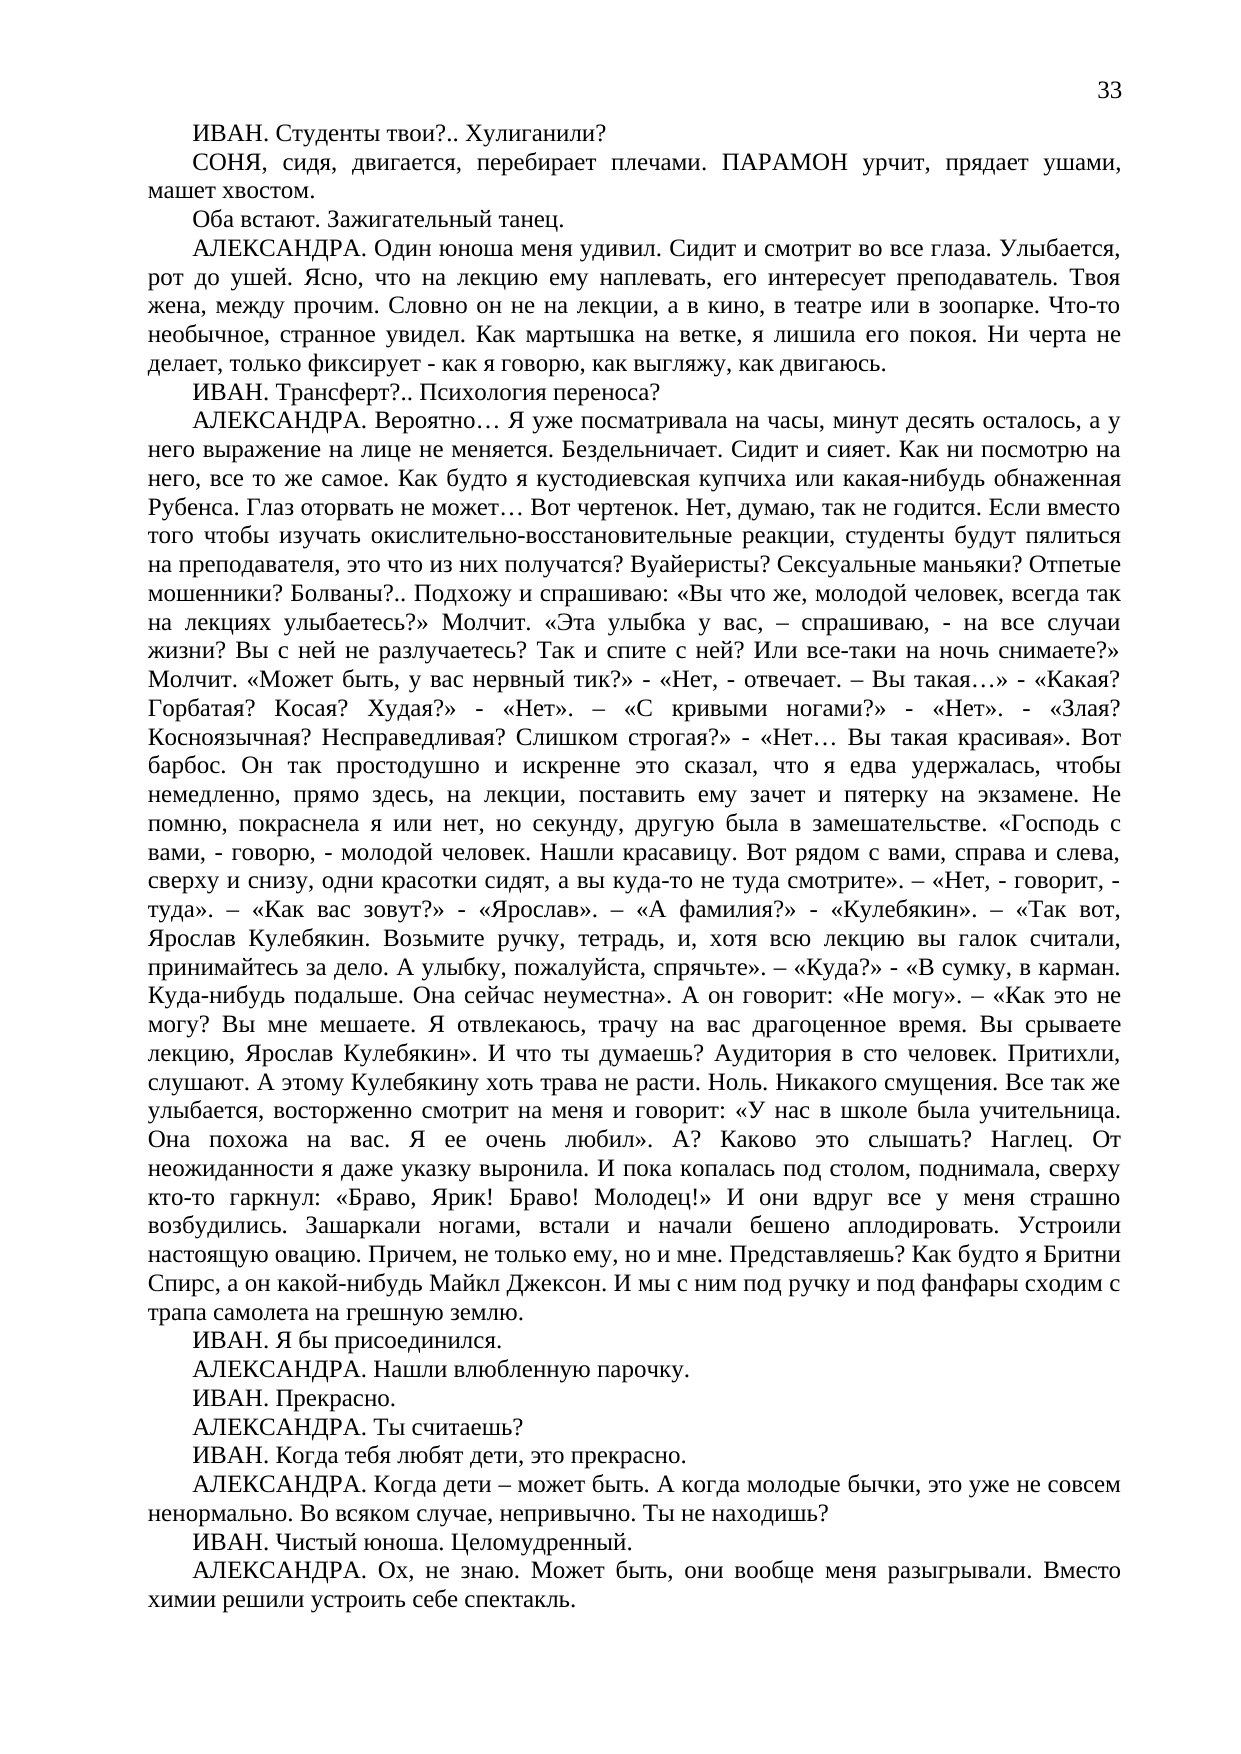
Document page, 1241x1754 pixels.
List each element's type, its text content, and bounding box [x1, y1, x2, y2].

text ИВАН. Когда тебя любят дети, это прекрасно. [148, 1441, 1122, 1469]
text АЛЕКСАНДРА. Вероятно… Я уже посматривала на часы, минут десять осталось, а у него выражение на лице не меняется. Бездельничает. Сидит и сияет. Как ни посмотрю на него, все то же самое. Как будто я кустодиевская купчиха или какая-нибудь обнаженная Рубенса. Глаз оторвать не может… Вот чертенок. Нет, думаю, так не годится. Если вместо того чтобы изучать окислительно-восстановительные реакции, студенты будут пялиться на преподавателя, это что из них получатся? Вуайеристы? Сексуальные маньяки? Отпетые мошенники? Болваны?.. Подхожу и спрашиваю: «Вы что же, молодой человек, всегда так на лекциях улыбаетесь?» Молчит. «Эта улыбка у вас, – спрашиваю, - на все случаи жизни? Вы с ней не разлучаетесь? Так и спите с ней? Или все-таки на ночь снимаете?» Молчит. «Может быть, у вас нервный тик?» - «Нет, - отвечает. – Вы такая…» - «Какая? Горбатая? Косая? Худая?» - «Нет». – «С кривыми ногами?» - «Нет». - «Злая? Косноязычная? Несправедливая? Слишком строгая?» - «Нет… Вы такая красивая». Вот барбос. Он так простодушно и искренне это сказал, что я едва удержалась, чтобы немедленно, прямо здесь, на лекции, поставить ему зачет и пятерку на экзамене. Не помню, покраснела я или нет, но секунду, другую была в замешательстве. «Господь с вами, - говорю, - молодой человек. Нашли красавицу. Вот рядом с вами, справа и слева, сверху и снизу, одни красотки сидят, а вы куда-то не туда смотрите». – «Нет, - говорит, - туда». – «Как вас зовут?» - «Ярослав». – «А фамилия?» - «Кулебякин». – «Так вот, Ярослав Кулебякин. Возьмите ручку, тетрадь, и, хотя всю лекцию вы галок считали, принимайтесь за дело. А улыбку, пожалуйста, спрячьте». – «Куда?» - «В сумку, в карман. Куда-нибудь подальше. Она сейчас неуместна». А он говорит: «Не могу». – «Как это не могу? Вы мне мешаете. Я отвлекаюсь, трачу на вас драгоценное время. Вы срываете лекцию, Ярослав Кулебякин». И что ты думаешь? Аудитория в сто человек. Притихли, слушают. А этому Кулебякину хоть трава не расти. Ноль. Никакого смущения. Все так же улыбается, восторженно смотрит на меня и говорит: «У нас в школе была учительница. Она похожа на вас. Я ее очень любил». А? Каково это слышать? Наглец. От неожиданности я даже указку выронила. И пока копалась под столом, поднимала, сверху кто-то гаркнул: «Браво, Ярик! Браво! Молодец!» И они вдруг все у меня страшно возбудились. Зашаркали ногами, встали и начали бешено аплодировать. Устроили настоящую овацию. Причем, не только ему, но и мне. Представляешь? Как будто я Бритни Спирс, а он какой-нибудь Майкл Джексон. И мы с ним под ручку и под фанфары сходим с трапа самолета на грешную землю. [148, 406, 1122, 1326]
text АЛЕКСАНДРА. Ты считаешь? [148, 1412, 1122, 1441]
text ИВАН. Прекрасно. [148, 1383, 1122, 1412]
text ИВАН. Я бы присоединился. [148, 1326, 1122, 1354]
text АЛЕКСАНДРА. Один юноша меня удивил. Сидит и смотрит во все глаза. Улыбается, рот до ушей. Ясно, что на лекцию ему наплевать, его интересует преподаватель. Твоя жена, между прочим. Словно он не на лекции, а в кино, в театре или в зоопарке. Что-то необычное, странное увидел. Как мартышка на ветке, я лишила его покоя. Ни черта не делает, только фиксирует - как я говорю, как выгляжу, как двигаюсь. [148, 233, 1122, 377]
text ИВАН. Трансферт?.. Психология переноса? [148, 377, 1122, 406]
text ИВАН. Чистый юноша. Целомудренный. [148, 1527, 1122, 1556]
text Оба встают. Зажигательный танец. [148, 204, 1122, 233]
text АЛЕКСАНДРА. Ох, не знаю. Может быть, они вообще меня разыгрывали. Вместо химии решили устроить себе спектакль. [148, 1556, 1122, 1613]
text ИВАН. Студенты твои?.. Хулиганили? [148, 118, 1122, 147]
text СОНЯ, сидя, двигается, перебирает плечами. ПАРАМОН урчит, прядает ушами, машет хвостом. [148, 147, 1122, 204]
text АЛЕКСАНДРА. Нашли влюбленную парочку. [148, 1354, 1122, 1383]
text АЛЕКСАНДРА. Когда дети – может быть. А когда молодые бычки, это уже не совсем ненормально. Во всяком случае, непривычно. Ты не находишь? [148, 1469, 1122, 1527]
